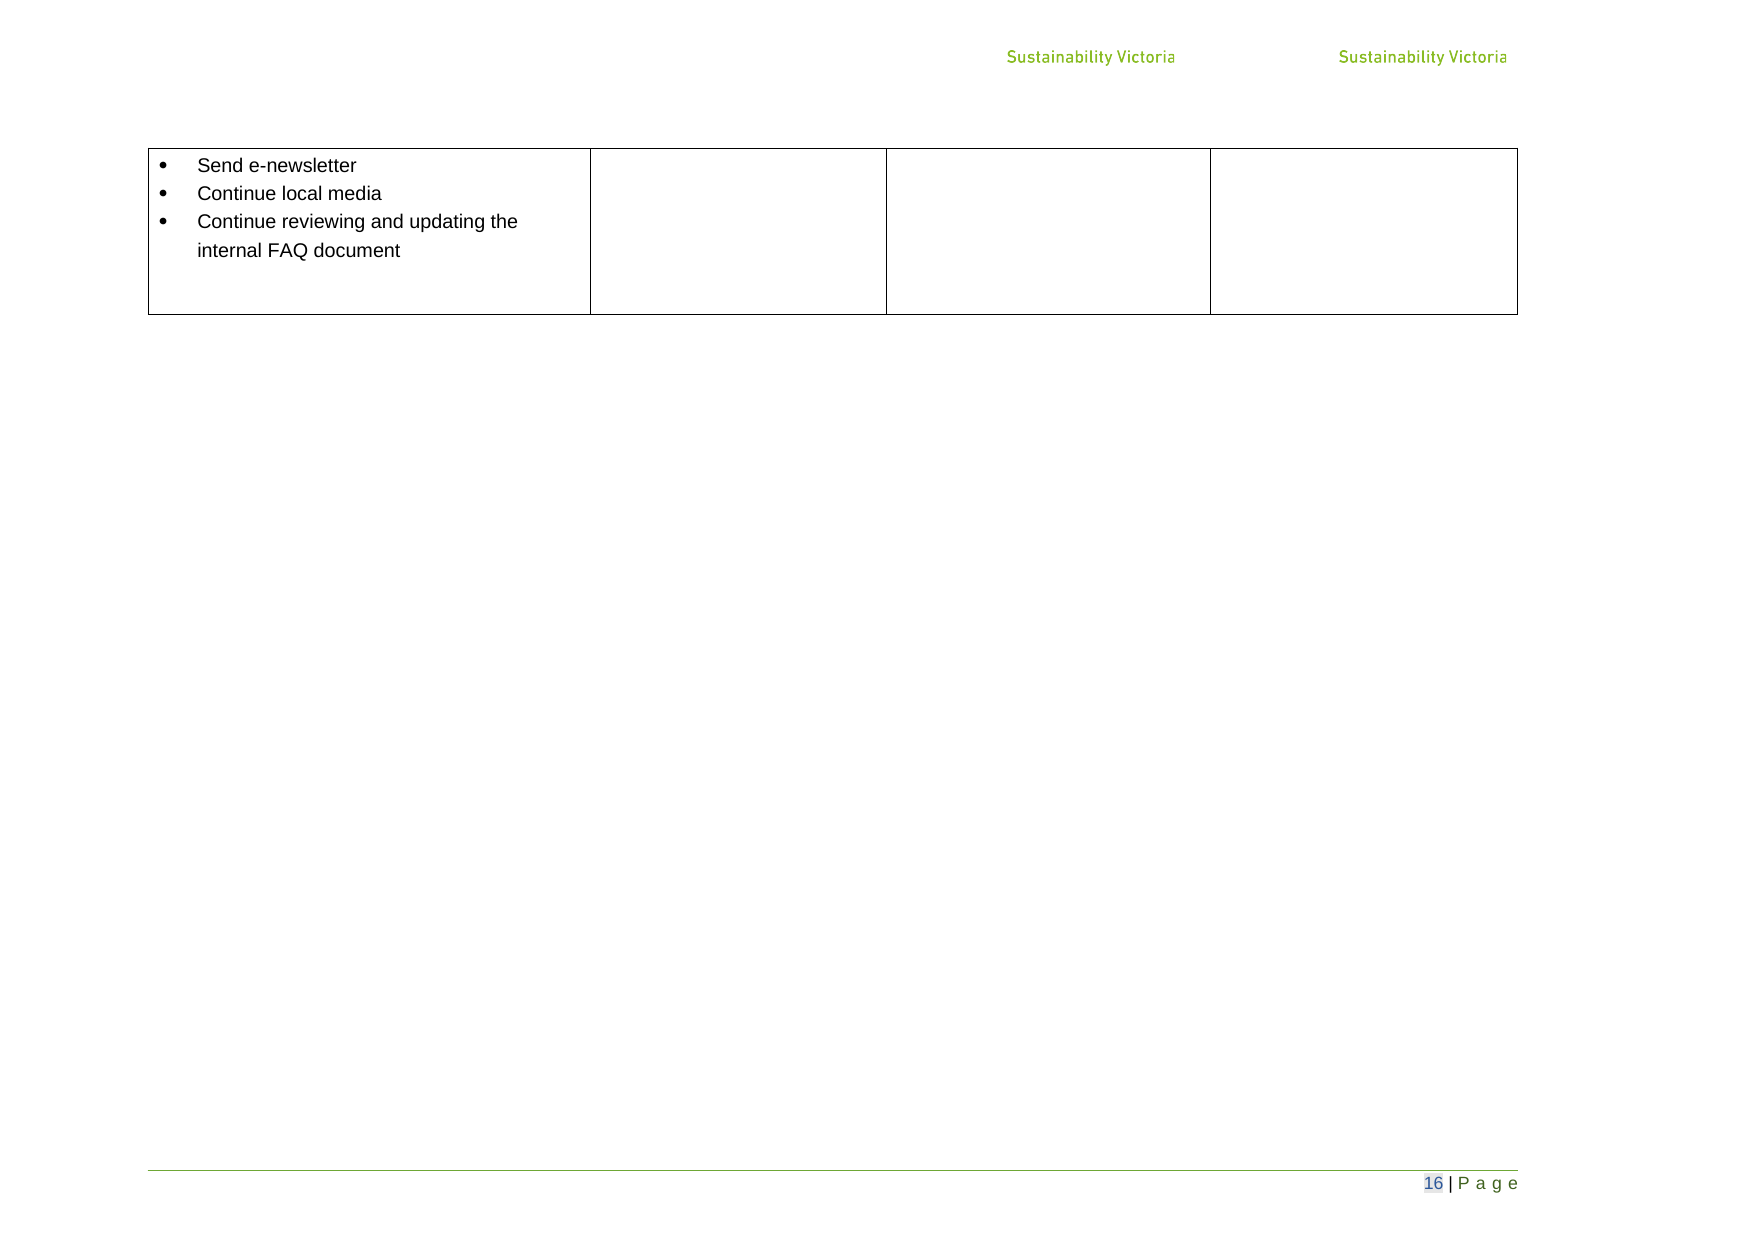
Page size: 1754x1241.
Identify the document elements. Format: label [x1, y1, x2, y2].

table_cell [887, 149, 1210, 314]
table_cell [1211, 149, 1517, 314]
picture [1007, 50, 1175, 66]
table_cell [149, 149, 590, 314]
table_cell [591, 149, 886, 314]
picture [1339, 50, 1507, 66]
